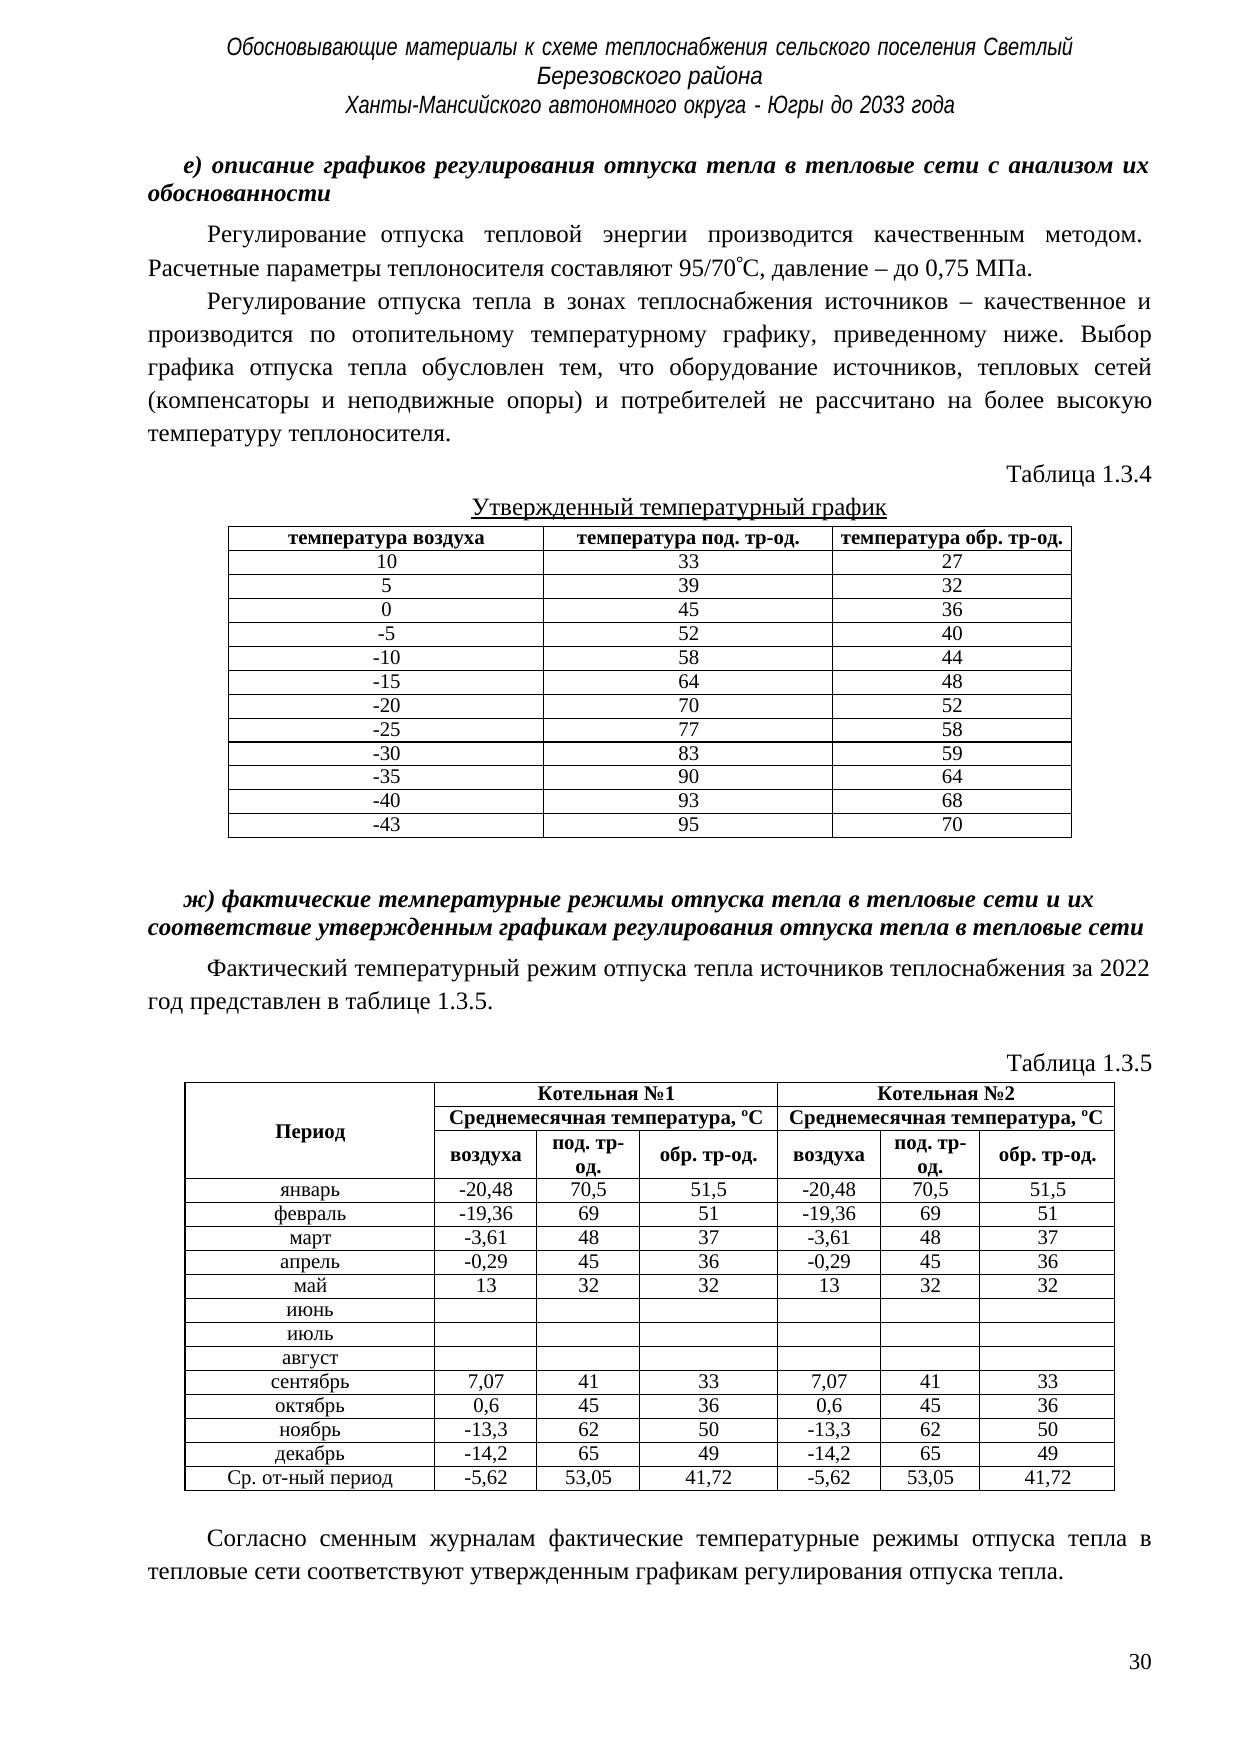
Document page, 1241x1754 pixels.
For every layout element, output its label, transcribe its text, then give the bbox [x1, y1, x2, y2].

table_cell 41,72 [640, 1467, 777, 1489]
table_cell [881, 1323, 979, 1346]
table_cell Ср. от-ный период [186, 1467, 434, 1489]
table_cell 5 [229, 575, 543, 598]
table_cell [537, 1323, 639, 1346]
text Таблица 1.3.5 [125, 1048, 1152, 1077]
table_cell июнь [186, 1299, 434, 1322]
table_cell 59 [833, 743, 1071, 765]
table_cell под. тр- од. [881, 1131, 979, 1178]
table_cell 0 [229, 599, 543, 622]
table_cell 52 [544, 623, 832, 646]
table_cell 7,07 [778, 1371, 880, 1394]
table_cell май [186, 1275, 434, 1298]
table_cell 41,72 [980, 1467, 1114, 1489]
table_cell Среднемесячная температура, ºС [435, 1107, 777, 1129]
table_cell 65 [881, 1443, 979, 1466]
table_cell -3,61 [778, 1227, 880, 1250]
table_cell 65 [537, 1443, 639, 1466]
table_cell 69 [537, 1203, 639, 1226]
table_cell 13 [435, 1275, 536, 1298]
table_cell 41 [537, 1371, 639, 1394]
table_cell [980, 1299, 1114, 1322]
table_cell 33 [980, 1371, 1114, 1394]
table_cell март [186, 1227, 434, 1250]
table_cell -43 [229, 814, 543, 837]
table_cell [640, 1347, 777, 1370]
table_cell июль [186, 1323, 434, 1346]
table_cell -13,3 [435, 1419, 536, 1442]
table_cell [980, 1323, 1114, 1346]
table_cell -0,29 [778, 1251, 880, 1274]
table_cell -13,3 [778, 1419, 880, 1442]
table_cell -40 [229, 790, 543, 813]
table_cell 32 [881, 1275, 979, 1298]
text Фактический температурный режим отпуска тепла источников теплоснабжения за 2022 год представлен в таблице 1.3.5. [148, 953, 1180, 1015]
table_cell 51 [980, 1203, 1114, 1226]
table_cell -14,2 [778, 1443, 880, 1466]
table_cell 7,07 [435, 1371, 536, 1394]
table_header температура под. тр-од. [544, 527, 832, 550]
table_cell под. тр- од. [537, 1131, 639, 1178]
table_cell 95 [544, 814, 832, 837]
table_cell 45 [537, 1395, 639, 1418]
table_cell 51 [640, 1203, 777, 1226]
table_cell 48 [833, 671, 1071, 693]
text Согласно сменным журналам фактические температурные режимы отпуска тепла в тепловые сети соответствуют утвержденным графикам регулирования отпуска тепла. [148, 1523, 1152, 1585]
table_header температура обр. тр-од. [833, 527, 1071, 550]
table_cell 45 [544, 599, 832, 622]
table_cell 49 [640, 1443, 777, 1466]
table_cell -10 [229, 647, 543, 669]
table_cell -35 [229, 766, 543, 789]
table_cell 36 [980, 1395, 1114, 1418]
table_cell 70,5 [537, 1179, 639, 1202]
table_cell Среднемесячная температура, ºС [778, 1107, 1114, 1129]
table_cell 0,6 [435, 1395, 536, 1418]
table_cell [640, 1299, 777, 1322]
table_header Период [186, 1083, 434, 1178]
table_cell 32 [980, 1275, 1114, 1298]
table_cell [435, 1323, 536, 1346]
table_cell -20 [229, 695, 543, 717]
table_cell воздуха [778, 1131, 880, 1178]
table_cell [778, 1299, 880, 1322]
text Таблица 1.3.4 [992, 459, 1166, 488]
table_cell -20,48 [778, 1179, 880, 1202]
table_cell 50 [640, 1419, 777, 1442]
table_cell 58 [833, 719, 1071, 741]
table_cell 39 [544, 575, 832, 598]
table_cell 27 [833, 551, 1071, 574]
table_cell октябрь [186, 1395, 434, 1418]
text Расчетные параметры теплоносителя составляют 95/70С, давление – до 0,75 МПа. [148, 253, 1180, 281]
table_cell -19,36 [435, 1203, 536, 1226]
table_cell [537, 1347, 639, 1370]
table_cell обр. тр-од. [640, 1131, 777, 1178]
text Утвержденный температурный график [205, 492, 1153, 521]
table_cell [778, 1347, 880, 1370]
table_cell 13 [778, 1275, 880, 1298]
table_cell [881, 1347, 979, 1370]
table_cell -20,48 [435, 1179, 536, 1202]
table_cell 36 [980, 1251, 1114, 1274]
table_cell 10 [229, 551, 543, 574]
table_cell апрель [186, 1251, 434, 1274]
table_cell -30 [229, 743, 543, 765]
table_cell декабрь [186, 1443, 434, 1466]
subtitle е) описание графиков регулирования отпуска тепла в тепловые сети с анализом их обоснованности [148, 150, 1151, 207]
table_cell 40 [833, 623, 1071, 646]
table_cell -5,62 [435, 1467, 536, 1489]
table_cell 64 [544, 671, 832, 693]
table_cell 44 [833, 647, 1071, 669]
table_cell сентябрь [186, 1371, 434, 1394]
table_cell -5 [229, 623, 543, 646]
table_cell -0,29 [435, 1251, 536, 1274]
table_cell 48 [537, 1227, 639, 1250]
table_cell 53,05 [537, 1467, 639, 1489]
table_cell 90 [544, 766, 832, 789]
table_header Котельная №1 [435, 1083, 777, 1106]
table_cell 32 [640, 1275, 777, 1298]
table_cell обр. тр-од. [980, 1131, 1114, 1178]
subtitle ж) фактические температурные режимы отпуска тепла в тепловые сети и их соответствие утвержденным графикам регулирования отпуска тепла в тепловые сети [148, 884, 1152, 941]
table_cell 51,5 [640, 1179, 777, 1202]
table_cell 37 [640, 1227, 777, 1250]
table_cell 62 [881, 1419, 979, 1442]
table_cell воздуха [435, 1131, 536, 1178]
table_cell 70 [833, 814, 1071, 837]
table_cell -19,36 [778, 1203, 880, 1226]
table_cell 37 [980, 1227, 1114, 1250]
table_cell [435, 1347, 536, 1370]
table_cell -3,61 [435, 1227, 536, 1250]
table_cell [980, 1347, 1114, 1370]
table_cell 62 [537, 1419, 639, 1442]
table_cell 45 [881, 1251, 979, 1274]
text Регулирование отпуска тепла в зонах теплоснабжения источников – качественное и производится по отопительному температурному графику, приведенному ниже. Выбор графика отпуска тепла обусловлен тем, что оборудование источников, тепловых сетей (компенсаторы и неподвижные опоры) и потребителей не рассчитано на более высокую температуру теплоносителя. [148, 286, 1152, 447]
table_cell август [186, 1347, 434, 1370]
table_cell 69 [881, 1203, 979, 1226]
table_cell 64 [833, 766, 1071, 789]
table_cell 83 [544, 743, 832, 765]
table_cell -14,2 [435, 1443, 536, 1466]
table_cell [537, 1299, 639, 1322]
table_header температура воздуха [229, 527, 543, 550]
table_cell 49 [980, 1443, 1114, 1466]
table_cell январь [186, 1179, 434, 1202]
table_cell -5,62 [778, 1467, 880, 1489]
table_cell 33 [640, 1371, 777, 1394]
table_cell 77 [544, 719, 832, 741]
table_cell 70,5 [881, 1179, 979, 1202]
table_cell 52 [833, 695, 1071, 717]
table_cell 36 [640, 1251, 777, 1274]
table_header Котельная №2 [778, 1083, 1114, 1106]
table_cell 53,05 [881, 1467, 979, 1489]
table_cell 33 [544, 551, 832, 574]
table_cell 45 [881, 1395, 979, 1418]
table_cell -15 [229, 671, 543, 693]
table_cell [778, 1323, 880, 1346]
table_cell 68 [833, 790, 1071, 813]
table_cell 45 [537, 1251, 639, 1274]
table_cell 41 [881, 1371, 979, 1394]
table_cell -25 [229, 719, 543, 741]
table_cell 50 [980, 1419, 1114, 1442]
table_cell 32 [537, 1275, 639, 1298]
table_cell ноябрь [186, 1419, 434, 1442]
table_cell 48 [881, 1227, 979, 1250]
table_cell 32 [833, 575, 1071, 598]
table_cell [881, 1299, 979, 1322]
table_cell 0,6 [778, 1395, 880, 1418]
table_cell [640, 1323, 777, 1346]
table_cell февраль [186, 1203, 434, 1226]
table_cell [435, 1299, 536, 1322]
text Регулирование отпуска тепловой энергии производится качественным методом. [207, 219, 1180, 248]
table_cell 93 [544, 790, 832, 813]
table_cell 36 [833, 599, 1071, 622]
table_cell 51,5 [980, 1179, 1114, 1202]
table_cell 58 [544, 647, 832, 669]
table_cell 70 [544, 695, 832, 717]
table_cell 36 [640, 1395, 777, 1418]
